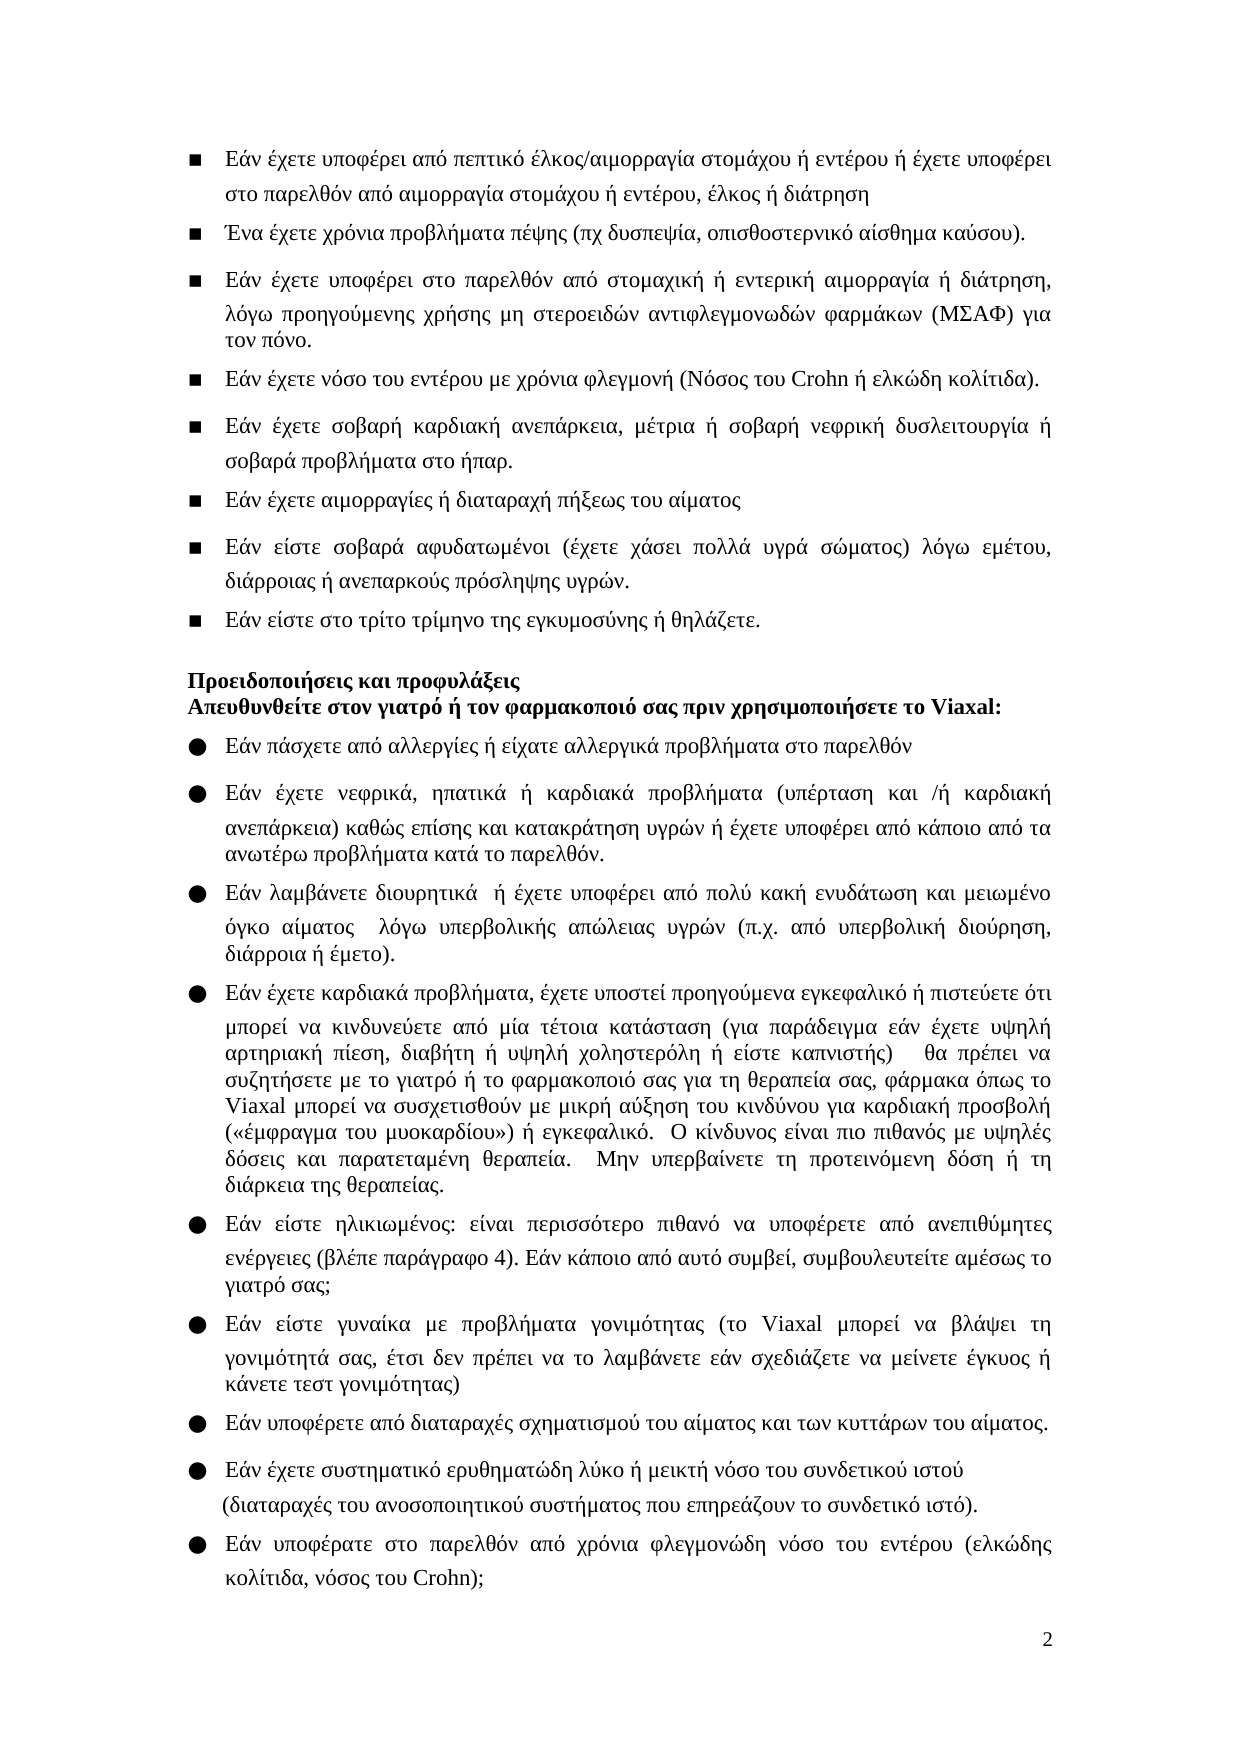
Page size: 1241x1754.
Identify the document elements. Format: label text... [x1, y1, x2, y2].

list Εάν λαμβάνετε διουρητικά ή έχετε υποφέρει από πολύ κακή ενυδάτωση και μειωμένο όγκο αίματος λόγω υπερβολικής απώλειας υγρών (π.χ. από υπερβολική διούρηση, διάρροια ή έμετο). [187, 866, 1053, 966]
list Ένα έχετε χρόνια προβλήματα πέψης (πχ δυσπεψία, οπισθοστερνικό αίσθημα καύσου). [187, 206, 1053, 253]
list Εάν έχετε καρδιακά προβλήματα, έχετε υποστεί προηγούμενα εγκεφαλικό ή πιστεύετε ότι μπορεί να κινδυνεύετε από μία τέτοια κατάσταση (για παράδειγμα εάν έχετε υψηλή αρτηριακή πίεση, διαβήτη ή υψηλή χοληστερόλη ή είστε καπνιστής) θα πρέπει να συζητήσετε με το γιατρό ή το φαρμακοποιό σας για τη θεραπεία σας, φάρμακα όπως το Viaxal μπορεί να συσχετισθούν με μικρή αύξηση του κινδύνου για καρδιακή προσβολή («έμφραγμα του μυοκαρδίου») ή εγκεφαλικό. Ο κίνδυνος είναι πιο πιθανός με υψηλές δόσεις και παρατεταμένη θεραπεία. Μην υπερβαίνετε τη προτεινόμενη δόση ή τη διάρκεια της θεραπείας. [187, 966, 1053, 1197]
list Εάν είστε στο τρίτο τρίμηνο της εγκυμοσύνης ή θηλάζετε. [187, 593, 1053, 641]
list Εάν είστε ηλικιωμένος: είναι περισσότερο πιθανό να υποφέρετε από ανεπιθύμητες ενέργειες (βλέπε παράγραφο 4). Εάν κάποιο από αυτό συμβεί, συμβουλευτείτε αμέσως το γιατρό σας; [187, 1197, 1053, 1297]
list Εάν έχετε νεφρικά, ηπατικά ή καρδιακά προβλήματα (υπέρταση και /ή καρδιακή ανεπάρκεια) καθώς επίσης και κατακράτηση υγρών ή έχετε υποφέρει από κάποιο από τα ανωτέρω προβλήματα κατά το παρελθόν. [187, 767, 1053, 866]
list Εάν έχετε υποφέρει στο παρελθόν από στομαχική ή εντερική αιμορραγία ή διάτρηση, λόγω προηγούμενης χρήσης μη στεροειδών αντιφλεγμονωδών φαρμάκων (ΜΣΑΦ) για τον πόνο. [187, 253, 1053, 353]
list Εάν υποφέρατε στο παρελθόν από χρόνια φλεγμονώδη νόσο του εντέρου (ελκώδης κολίτιδα, νόσος του Crohn); [187, 1517, 1053, 1590]
list Εάν πάσχετε από αλλεργίες ή είχατε αλλεργικά προβλήματα στο παρελθόν [187, 719, 1053, 767]
text Προειδοποιήσεις και προφυλάξεις [187, 667, 1053, 693]
list Εάν είστε σοβαρά αφυδατωμένοι (έχετε χάσει πολλά υγρά σώματος) λόγω εμέτου, διάρροιας ή ανεπαρκούς πρόσληψης υγρών. [187, 520, 1053, 593]
list Εάν είστε γυναίκα με προβλήματα γονιμότητας (το Viaxal μπορεί να βλάψει τη γονιμότητά σας, έτσι δεν πρέπει να το λαμβάνετε εάν σχεδιάζετε να μείνετε έγκυος ή κάνετε τεστ γονιμότητας) [187, 1297, 1053, 1397]
text Απευθυνθείτε στον γιατρό ή τον φαρμακοποιό σας πριν χρησιμοποιήσετε το Viaxal: [187, 693, 1053, 719]
text (διαταραχές του ανοσοποιητικού συστήματος που επηρεάζουν το συνδετικό ιστό). [187, 1491, 1053, 1517]
list Εάν υποφέρετε από διαταραχές σχηματισμού του αίματος και των κυττάρων του αίματος. [187, 1397, 1053, 1444]
list Εάν έχετε συστηματικό ερυθηματώδη λύκο ή μεικτή νόσο του συνδετικού ιστού [187, 1444, 1053, 1491]
list Εάν έχετε σοβαρή καρδιακή ανεπάρκεια, μέτρια ή σοβαρή νεφρική δυσλειτουργία ή σοβαρά προβλήματα στο ήπαρ. [187, 400, 1053, 473]
list Εάν έχετε νόσο του εντέρου με χρόνια φλεγμονή (Νόσος του Crohn ή ελκώδη κολίτιδα). [187, 353, 1053, 400]
list Εάν έχετε υποφέρει από πεπτικό έλκος/αιμορραγία στομάχου ή εντέρου ή έχετε υποφέρει στο παρελθόν από αιμορραγία στομάχου ή εντέρου, έλκος ή διάτρηση [187, 133, 1053, 206]
list Εάν έχετε αιμορραγίες ή διαταραχή πήξεως του αίματος [187, 473, 1053, 520]
